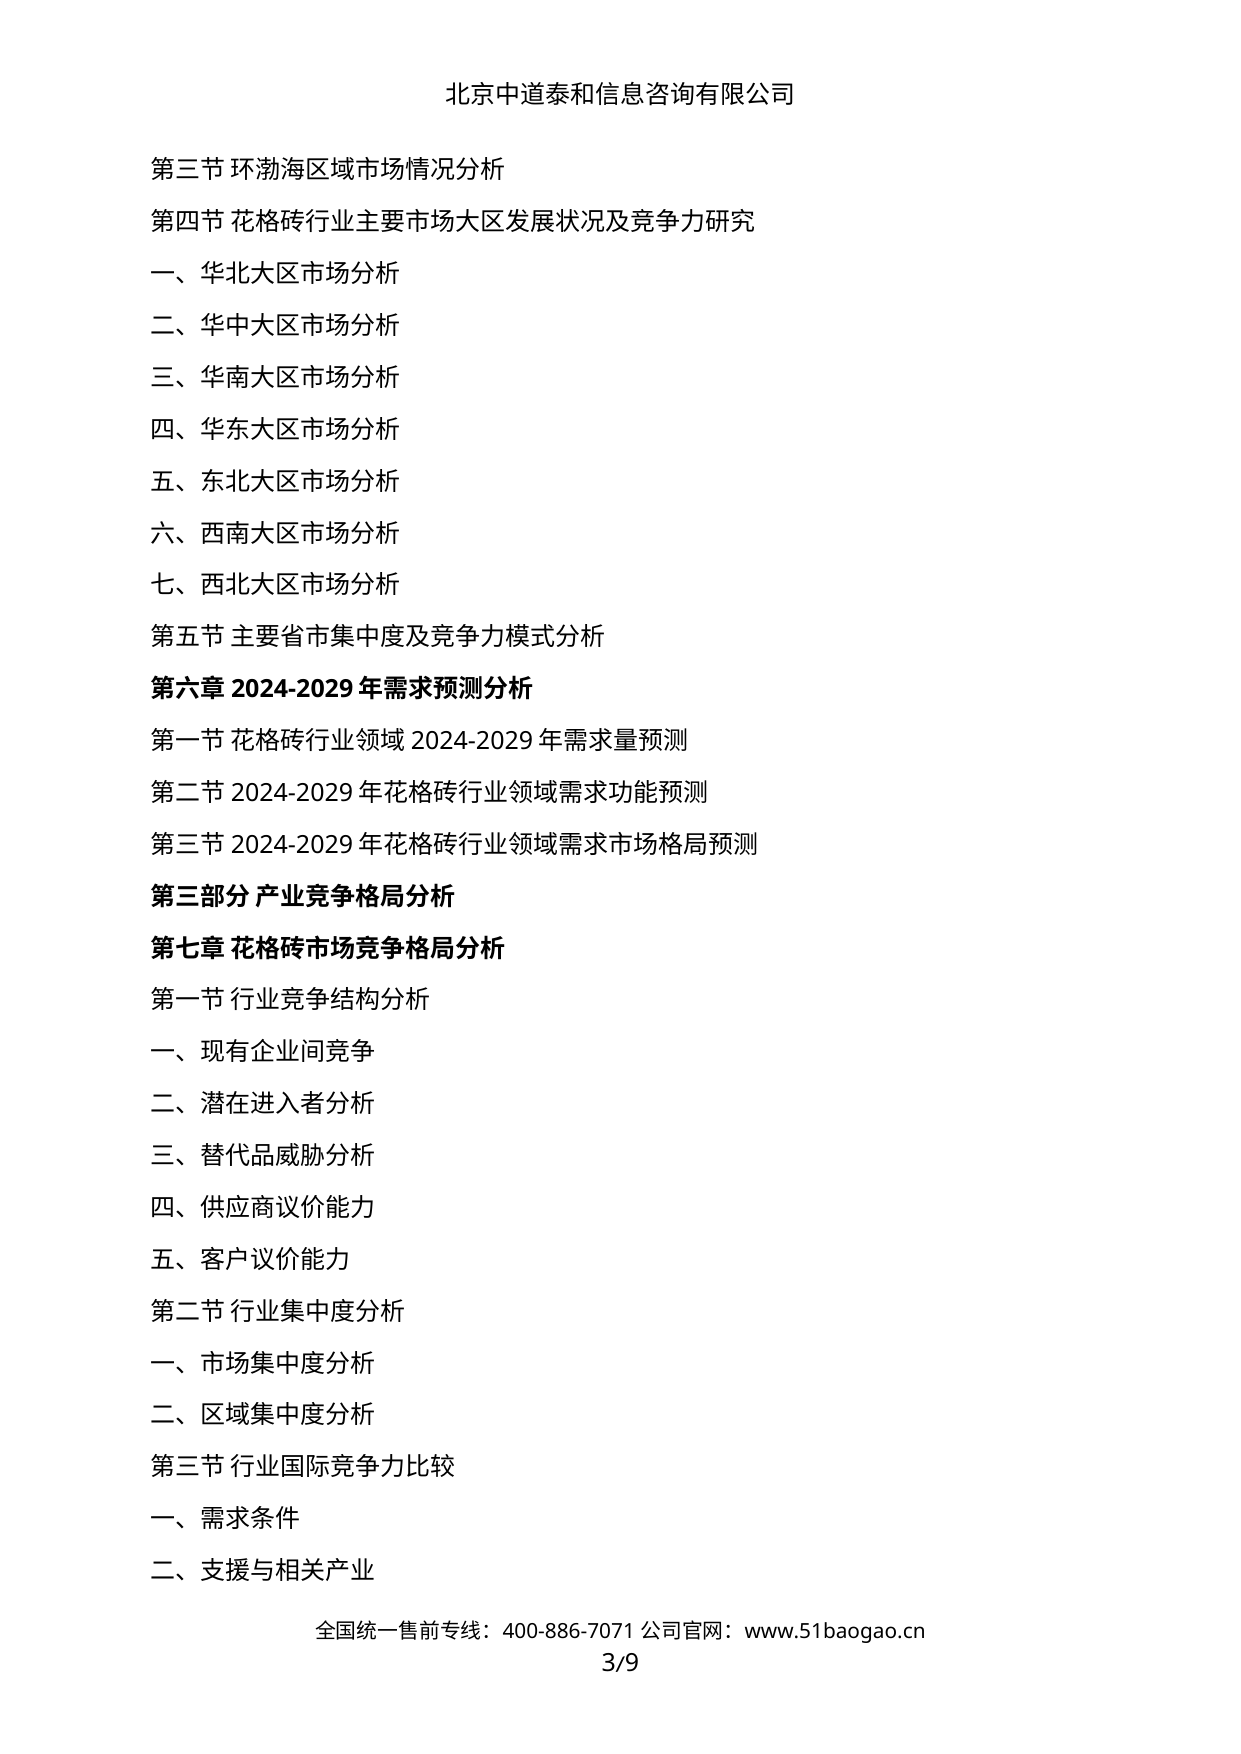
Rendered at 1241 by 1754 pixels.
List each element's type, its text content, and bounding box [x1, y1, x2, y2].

text 五、客户议价能力 [150, 1239, 1090, 1276]
text 一、需求条件 [150, 1499, 1090, 1535]
text 第一节 行业竞争结构分析 [150, 980, 1090, 1016]
text 第五节 主要省市集中度及竞争力模式分析 [150, 617, 1090, 653]
text 一、现有企业间竞争 [150, 1032, 1090, 1068]
text 第七章 花格砖市场竞争格局分析 [150, 928, 1090, 964]
text 第二节 2024-2029年花格砖行业领域需求功能预测 [150, 772, 1090, 809]
text 四、华东大区市场分析 [150, 409, 1090, 446]
text 一、华北大区市场分析 [150, 254, 1090, 290]
text 四、供应商议价能力 [150, 1187, 1090, 1224]
text 七、西北大区市场分析 [150, 565, 1090, 601]
text 第三节 环渤海区域市场情况分析 [150, 150, 1090, 186]
text 第六章 2024-2029年需求预测分析 [150, 669, 1090, 705]
text 第三部分 产业竞争格局分析 [150, 876, 1090, 912]
text 五、东北大区市场分析 [150, 461, 1090, 497]
text 六、西南大区市场分析 [150, 513, 1090, 549]
text 二、支援与相关产业 [150, 1551, 1090, 1587]
text 第三节 行业国际竞争力比较 [150, 1447, 1090, 1483]
text 第一节 花格砖行业领域2024-2029年需求量预测 [150, 721, 1090, 757]
text 二、华中大区市场分析 [150, 306, 1090, 342]
text 第三节 2024-2029年花格砖行业领域需求市场格局预测 [150, 824, 1090, 861]
text 第二节 行业集中度分析 [150, 1291, 1090, 1327]
text 三、替代品威胁分析 [150, 1136, 1090, 1172]
text 第四节 花格砖行业主要市场大区发展状况及竞争力研究 [150, 202, 1090, 238]
text 一、市场集中度分析 [150, 1343, 1090, 1379]
text 二、潜在进入者分析 [150, 1084, 1090, 1120]
text 三、华南大区市场分析 [150, 357, 1090, 394]
text 二、区域集中度分析 [150, 1395, 1090, 1431]
